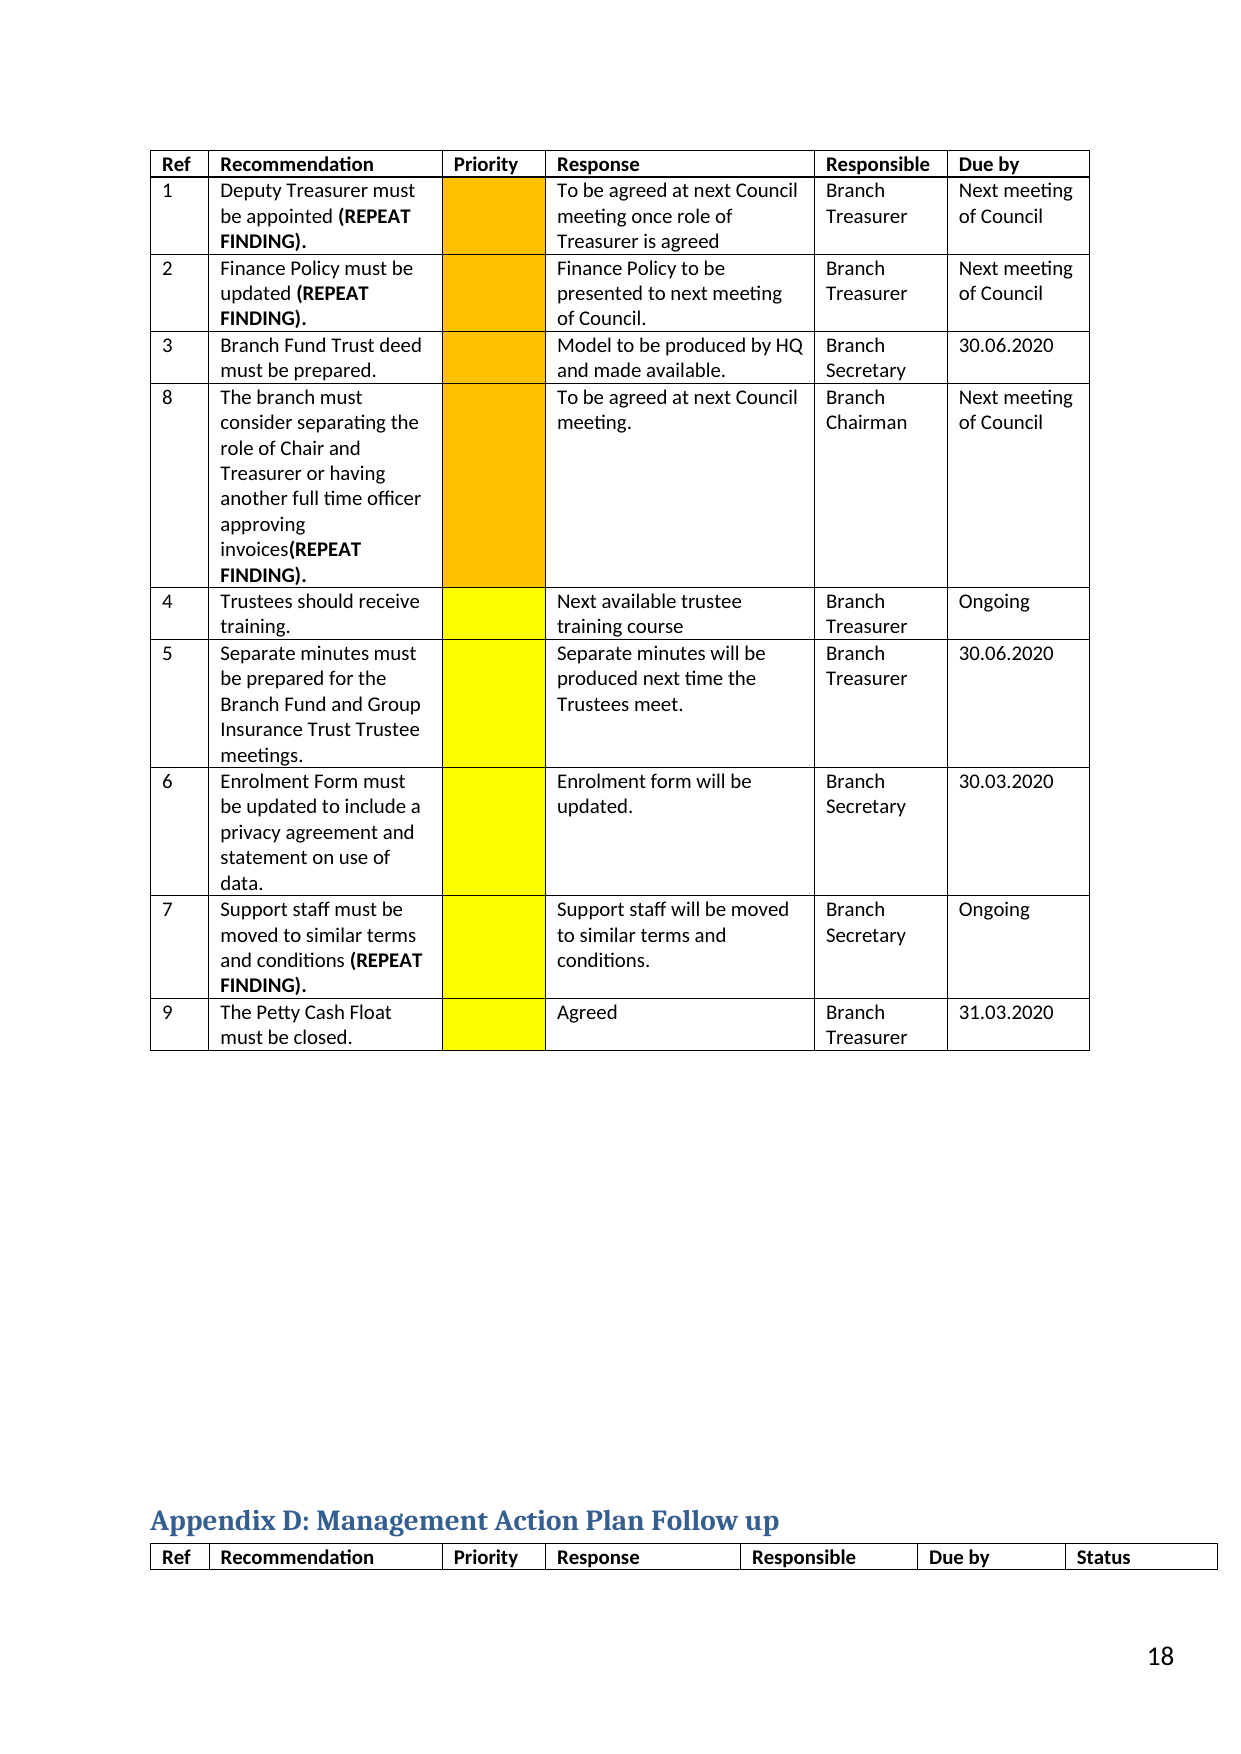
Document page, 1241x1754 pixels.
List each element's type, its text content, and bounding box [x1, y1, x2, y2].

table_cell Ongoing [948, 588, 1089, 639]
table_cell [443, 178, 545, 254]
table_cell Branch Treasurer [815, 255, 947, 331]
table_cell Branch Treasurer [815, 640, 947, 767]
table_header Response [546, 151, 814, 176]
table_cell Separate minutes must be prepared for the Branch Fund and Group Insurance Trust Trustee meetings. [209, 640, 442, 767]
subtitle Appendix D: Management Action Plan Follow up [150, 1504, 1090, 1538]
table_header Recommendation [210, 1544, 442, 1569]
table_cell Enrolment form will be updated. [546, 768, 814, 895]
table_cell Next meeting of Council [948, 255, 1089, 331]
table_cell 3 [151, 332, 208, 383]
table_cell Branch Fund Trust deed must be prepared. [209, 332, 442, 383]
table_cell [443, 999, 545, 1050]
table_cell Trustees should receive training. [209, 588, 442, 639]
table_cell Next meeting of Council [948, 384, 1089, 587]
table_cell Finance Policy must be updated (REPEAT FINDING). [209, 255, 442, 331]
table_cell [443, 332, 545, 383]
table_cell 6 [151, 768, 208, 895]
table_cell 30.06.2020 [948, 640, 1089, 767]
table_cell 9 [151, 999, 208, 1050]
table_header Ref [151, 1544, 209, 1569]
table_header Due by [918, 1544, 1065, 1569]
table_header Responsible [815, 151, 947, 176]
table_cell 30.06.2020 [948, 332, 1089, 383]
table_cell Model to be produced by HQ and made available. [546, 332, 814, 383]
table_cell Branch Secretary [815, 768, 947, 895]
table_cell 8 [151, 384, 208, 587]
table_header Recommendation [209, 151, 442, 176]
table_cell Branch Treasurer [815, 999, 947, 1050]
table_header Responsible [741, 1544, 917, 1569]
table_cell Deputy Treasurer must be appointed (REPEAT FINDING). [209, 178, 442, 254]
table_header Priority [443, 1544, 545, 1569]
table_cell 1 [151, 178, 208, 254]
table_cell Finance Policy to be presented to next meeting of Council. [546, 255, 814, 331]
table_cell Agreed [546, 999, 814, 1050]
table_cell Branch Chairman [815, 384, 947, 587]
table_cell 5 [151, 640, 208, 767]
table_cell Branch Secretary [815, 332, 947, 383]
table_cell Next available trustee training course [546, 588, 814, 639]
table_cell 4 [151, 588, 208, 639]
table_cell [443, 640, 545, 767]
table_header Priority [443, 151, 545, 176]
table_cell Branch Treasurer [815, 588, 947, 639]
table_header Response [546, 1544, 740, 1569]
table_cell Separate minutes will be produced next time the Trustees meet. [546, 640, 814, 767]
table_cell Branch Secretary [815, 896, 947, 998]
table_cell [443, 255, 545, 331]
table_cell Next meeting of Council [948, 178, 1089, 254]
table_cell 30.03.2020 [948, 768, 1089, 895]
table_header Ref [151, 151, 208, 176]
table_cell Branch Treasurer [815, 178, 947, 254]
table_cell Support staff must be moved to similar terms and conditions (REPEAT FINDING). [209, 896, 442, 998]
table_cell 2 [151, 255, 208, 331]
table_cell [443, 768, 545, 895]
table_cell To be agreed at next Council meeting once role of Treasurer is agreed [546, 178, 814, 254]
table_cell [443, 896, 545, 998]
table_cell Ongoing [948, 896, 1089, 998]
table_header Status [1066, 1544, 1217, 1569]
table_cell 31.03.2020 [948, 999, 1089, 1050]
table_cell [443, 588, 545, 639]
table_cell To be agreed at next Council meeting. [546, 384, 814, 587]
table_cell Support staff will be moved to similar terms and conditions. [546, 896, 814, 998]
table_cell 7 [151, 896, 208, 998]
table_header Due by [948, 151, 1089, 176]
table_cell [443, 384, 545, 587]
table_cell Enrolment Form must be updated to include a privacy agreement and statement on use of data. [209, 768, 442, 895]
table_cell The Petty Cash Float must be closed. [209, 999, 442, 1050]
table_cell The branch must consider separating the role of Chair and Treasurer or having another full time officer approving invoices(REPEAT FINDING). [209, 384, 442, 587]
